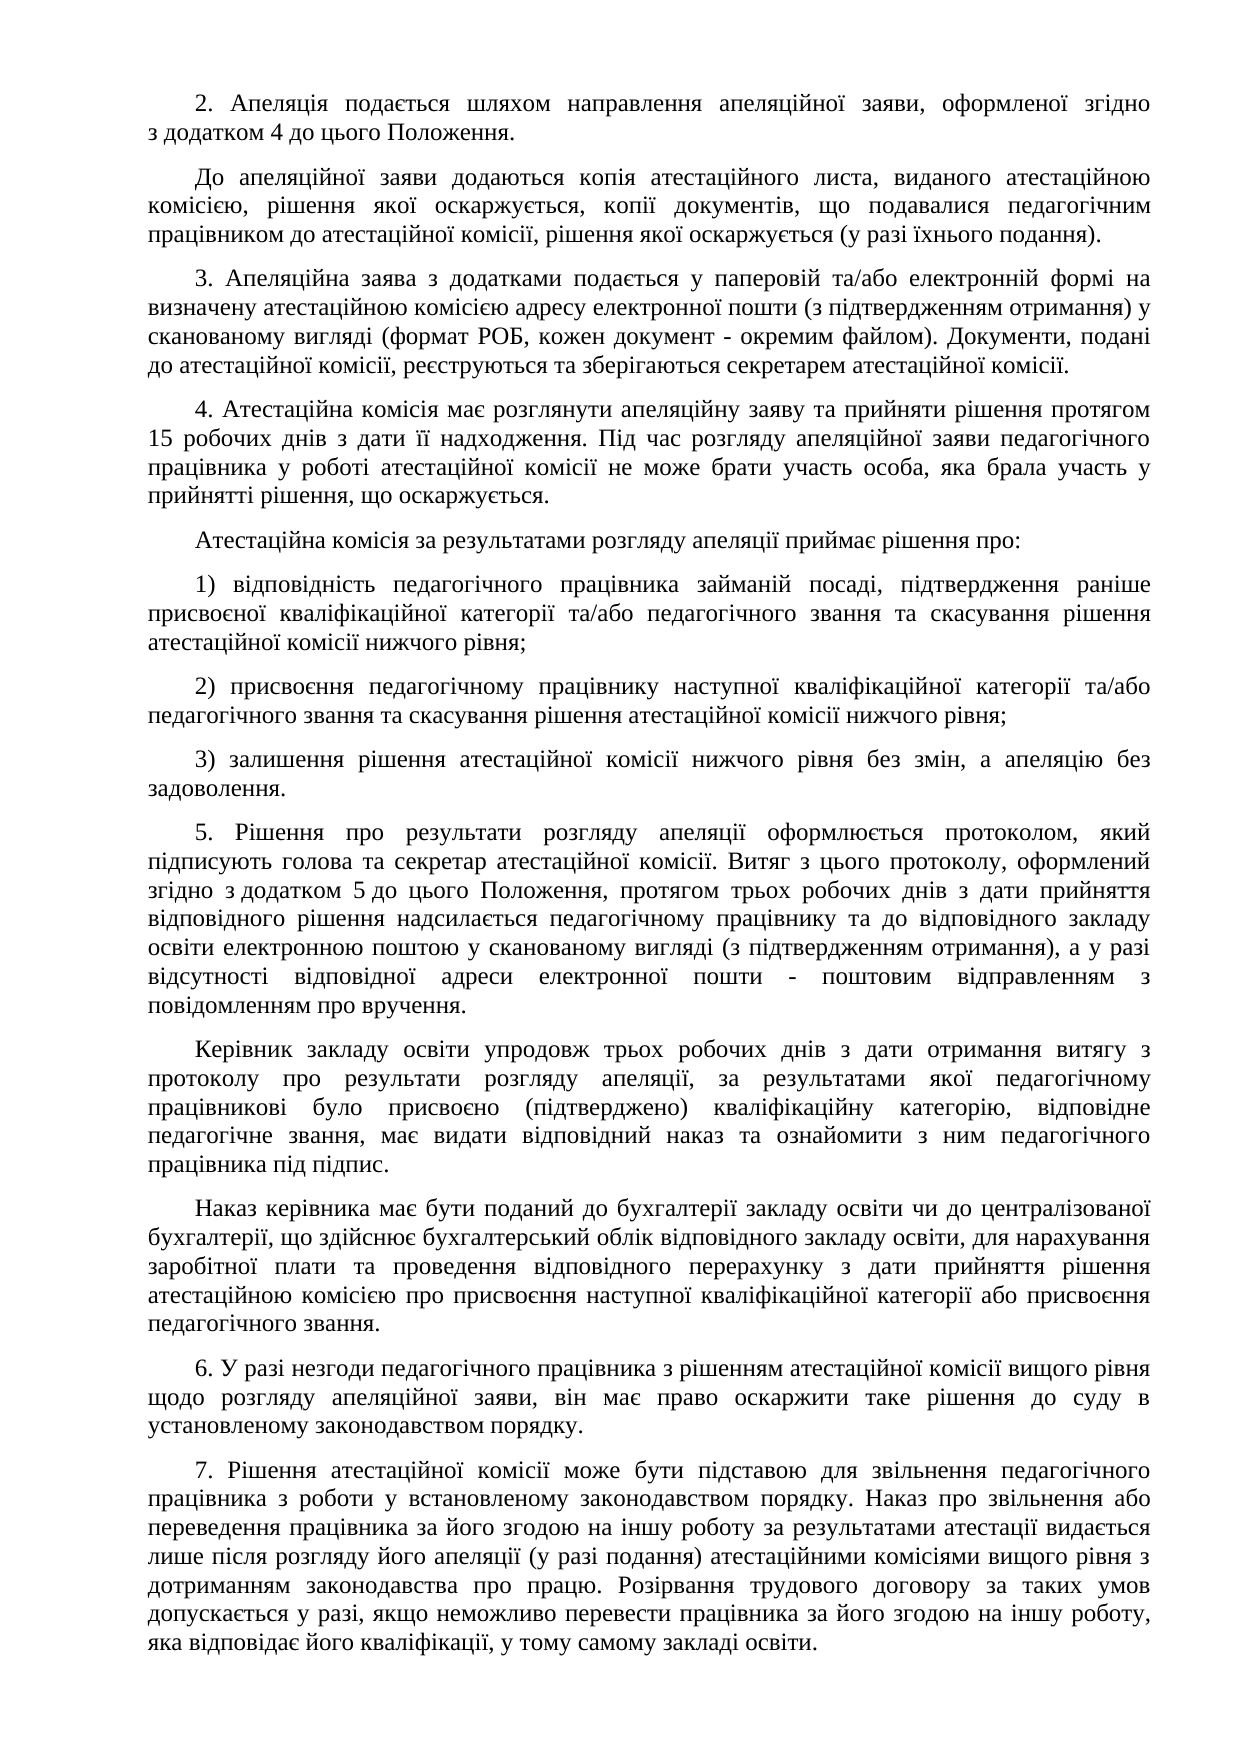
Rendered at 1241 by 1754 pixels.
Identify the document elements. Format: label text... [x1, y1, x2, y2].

text 3. Апеляційна заява з додатками подається у паперовій та/або електронній формі на визначену атестаційною комісією адресу електронної пошти (з підтвердженням отримання) у сканованому вигляді (формат РОБ, кожен документ - окремим файлом). Документи, подані до атестаційної комісії, реєструються та зберігаються секретарем атестаційної комісії. [148, 263, 1152, 378]
text 2) присвоєння педагогічному працівнику наступної кваліфікаційної категорії та/або педагогічного звання та скасування рішення атестаційної комісії нижчого рівня; [148, 671, 1152, 728]
text 6. У разі незгоди педагогічного працівника з рішенням атестаційної комісії вищого рівня щодо розгляду апеляційної заяви, він має право оскаржити таке рішення до суду в установленому законодавством порядку. [148, 1353, 1152, 1439]
text Наказ керівника має бути поданий до бухгалтерії закладу освіти чи до централізованої бухгалтерії, що здійснює бухгалтерський облік відповідного закладу освіти, для нарахування заробітної плати та проведення відповідного перерахунку з дати прийняття рішення атестаційною комісією про присвоєння наступної кваліфікаційної категорії або присвоєння педагогічного звання. [148, 1193, 1152, 1337]
text Керівник закладу освіти упродовж трьох робочих днів з дати отримання витягу з протоколу про результати розгляду апеляції, за результатами якої педагогічному працівникові було присвоєно (підтверджено) кваліфікаційну категорію, відповідне педагогічне звання, має видати відповідний наказ та ознайомити з ним педагогічного працівника під підпис. [148, 1034, 1152, 1178]
text 5. Рішення про результати розгляду апеляції оформлюється протоколом, який підписують голова та секретар атестаційної комісії. Витяг з цього протоколу, оформлений згідно з додатком 5 до цього Положення, протягом трьох робочих днів з дати прийняття відповідного рішення надсилається педагогічному працівнику та до відповідного закладу освіти електронною поштою у сканованому вигляді (з підтвердженням отримання), а у разі відсутності відповідної адреси електронної пошти - поштовим відправленням з повідомленням про вручення. [148, 817, 1152, 1018]
text 1) відповідність педагогічного працівника займаній посаді, підтвердження раніше присвоєної кваліфікаційної категорії та/або педагогічного звання та скасування рішення атестаційної комісії нижчого рівня; [148, 569, 1152, 655]
text 3) залишення рішення атестаційної комісії нижчого рівня без змін, а апеляцію без задоволення. [148, 744, 1152, 802]
text До апеляційної заяви додаються копія атестаційного листа, виданого атестаційною комісією, рішення якої оскаржується, копії документів, що подавалися педагогічним працівником до атестаційної комісії, рішення якої оскаржується (у разі їхнього подання). [148, 162, 1152, 248]
text 4. Атестаційна комісія має розглянути апеляційну заяву та прийняти рішення протягом 15 робочих днів з дати її надходження. Під час розгляду апеляційної заяви педагогічного працівника у роботі атестаційної комісії не може брати участь особа, яка брала участь у прийнятті рішення, що оскаржується. [148, 394, 1152, 509]
text 7. Рішення атестаційної комісії може бути підставою для звільнення педагогічного працівника з роботи у встановленому законодавством порядку. Наказ про звільнення або переведення працівника за його згодою на іншу роботу за результатами атестації видається лише після розгляду його апеляції (у разі подання) атестаційними комісіями вищого рівня з дотриманням законодавства про працю. Розірвання трудового договору за таких умов допускається у разі, якщо неможливо перевести працівника за його згодою на іншу роботу, яка відповідає його кваліфікації, у тому самому закладі освіти. [148, 1455, 1152, 1656]
text 2. Апеляція подається шляхом направлення апеляційної заяви, оформленої згідно з додатком 4 до цього Положення. [148, 88, 1152, 146]
text Атестаційна комісія за результатами розгляду апеляції приймає рішення про: [148, 525, 1152, 553]
